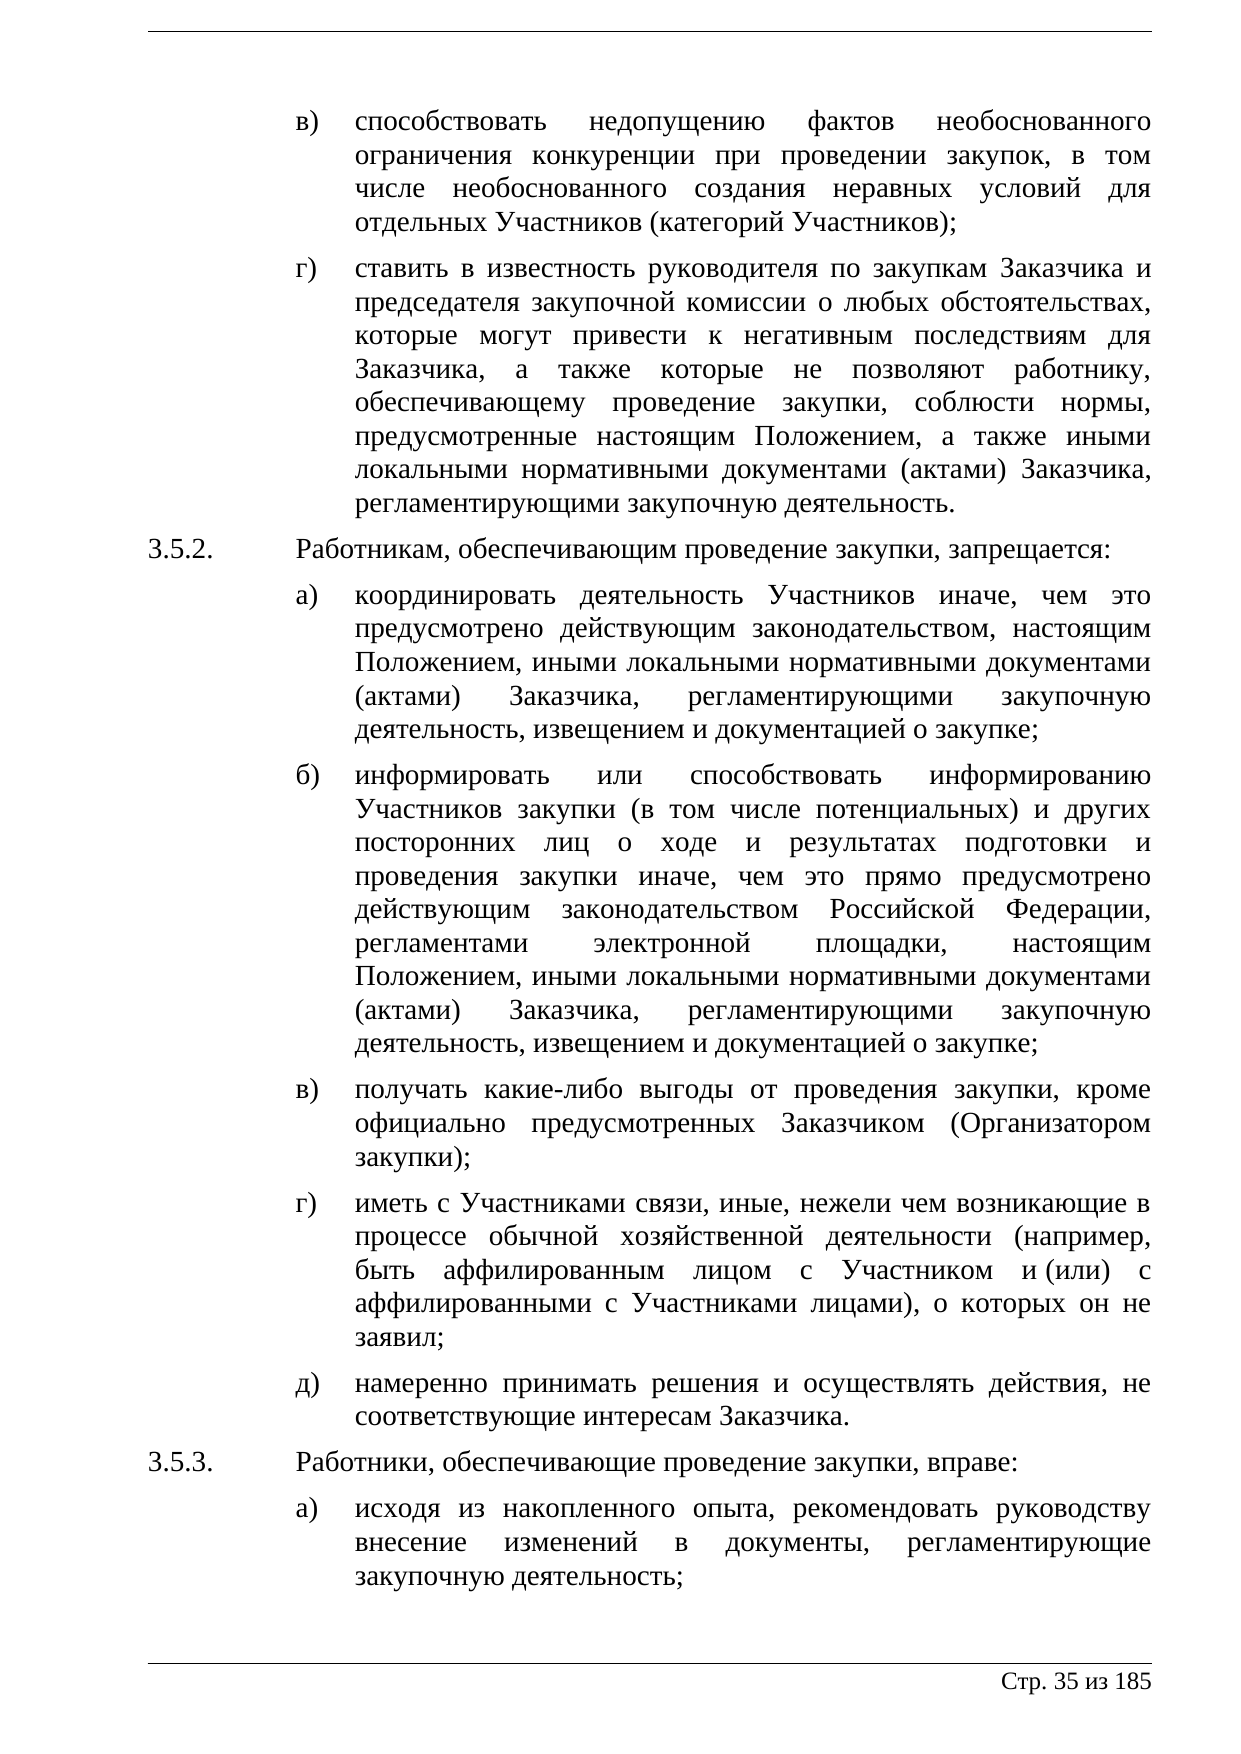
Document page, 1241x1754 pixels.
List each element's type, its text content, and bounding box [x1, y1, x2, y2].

list иметь с Участниками связи, иные, нежели чем возникающие в процессе обычной хозяйственной деятельности (например, быть аффилированным лицом с Участником и (или) с аффилированными с Участниками лицами), о которых он не заявил; [295, 1185, 1152, 1352]
list ставить в известность руководителя по закупкам Заказчика и председателя закупочной комиссии о любых обстоятельствах, которые могут привести к негативным последствиям для Заказчика, а также которые не позволяют работнику, обеспечивающему проведение закупки, соблюсти нормы, предусмотренные настоящим Положением, а также иными локальными нормативными документами (актами) Заказчика, регламентирующими закупочную деятельность. [295, 250, 1152, 518]
list получать какие-либо выгоды от проведения закупки, кроме официально предусмотренных Заказчиком (Организатором закупки); [295, 1072, 1152, 1172]
list Работники, обеспечивающие проведение закупки, вправе: [148, 1444, 1152, 1478]
list способствовать недопущению фактов необоснованного ограничения конкуренции при проведении закупок, в том числе необоснованного создания неравных условий для отдельных Участников (категорий Участников); [295, 103, 1152, 238]
list исходя из накопленного опыта, рекомендовать руководству внесение изменений в документы, регламентирующие закупочную деятельность; [295, 1491, 1152, 1591]
list информировать или способствовать информированию Участников закупки (в том числе потенциальных) и других посторонних лиц о ходе и результатах подготовки и проведения закупки иначе, чем это прямо предусмотрено действующим законодательством Российской Федерации, регламентами электронной площадки, настоящим Положением, иными локальными нормативными документами (актами) Заказчика, регламентирующими закупочную деятельность, извещением и документацией о закупке; [295, 757, 1152, 1059]
list намеренно принимать решения и осуществлять действия, не соответствующие интересам Заказчика. [295, 1365, 1152, 1432]
list Работникам, обеспечивающим проведение закупки, запрещается: [148, 531, 1152, 564]
list координировать деятельность Участников иначе, чем это предусмотрено действующим законодательством, настоящим Положением, иными локальными нормативными документами (актами) Заказчика, регламентирующими закупочную деятельность, извещением и документацией о закупке; [295, 577, 1152, 745]
